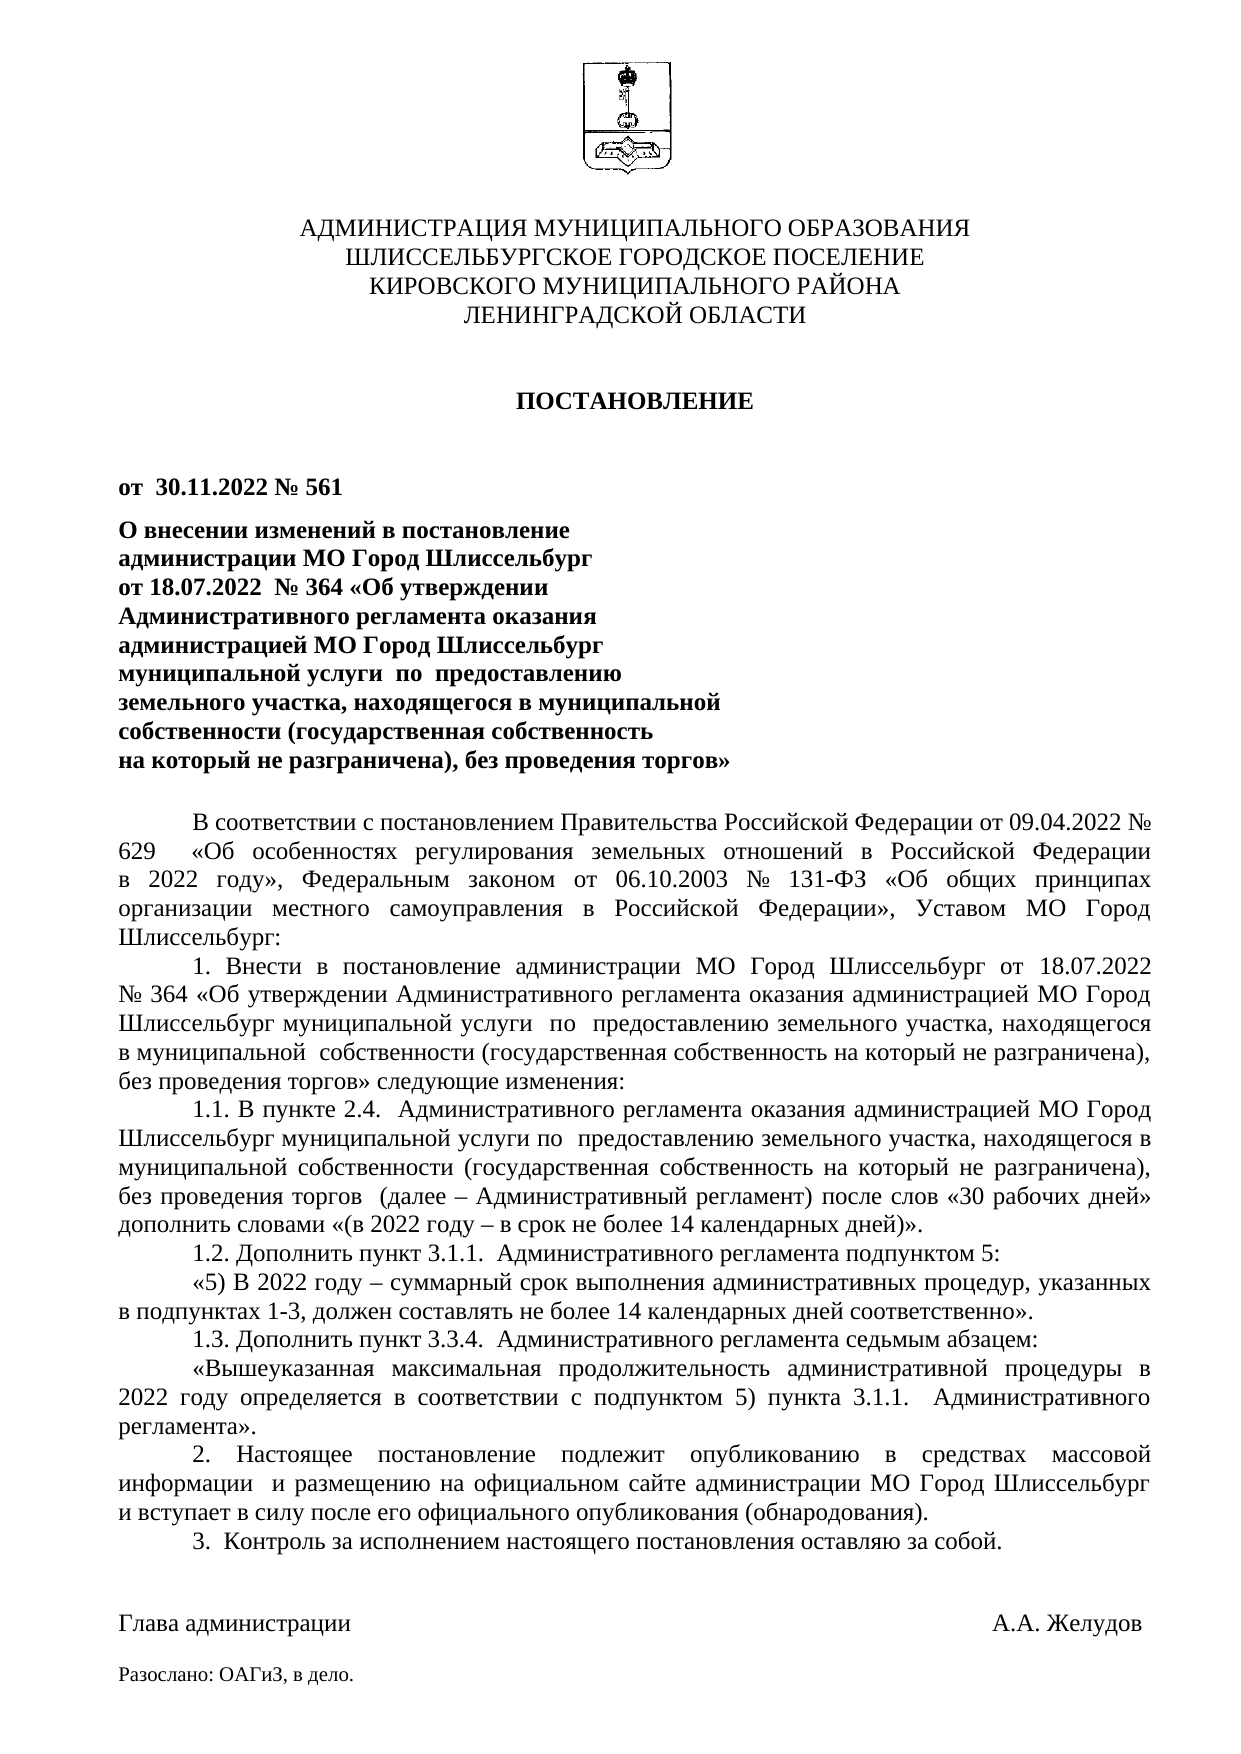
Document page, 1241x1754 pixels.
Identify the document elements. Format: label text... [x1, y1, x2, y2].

text от 30.11.2022 № 561 [118, 472, 1152, 500]
text на который не разграничена), без проведения торгов» [118, 745, 1152, 773]
text «5) В 2022 году – суммарный срок выполнения административных процедур, указанных в подпунктах 1-3, должен составлять не более 14 календарных дней соответственно». [118, 1267, 1152, 1324]
text Глава администрации А.А. Желудов [118, 1608, 1152, 1637]
text муниципальной услуги по предоставлению [118, 658, 1152, 687]
text администрацией МО Город Шлиссельбург [118, 630, 1152, 658]
text 1.2. Дополнить пункт 3.1.1. Административного регламента подпунктом 5: [118, 1238, 1152, 1267]
text АДМИНИСТРАЦИЯ МУНИЦИПАЛЬНОГО ОБРАЗОВАНИЯ [118, 213, 1152, 242]
text ШЛИССЕЛЬБУРГСКОЕ ГОРОДСКОЕ ПОСЕЛЕНИЕ [118, 242, 1152, 271]
text 2. Настоящее постановление подлежит опубликованию в средствах массовой информации и размещению на официальном сайте администрации МО Город Шлиссельбург и вступает в силу после его официального опубликования (обнародования). [118, 1439, 1152, 1526]
text 1.3. Дополнить пункт 3.3.4. Административного регламента седьмым абзацем: [118, 1324, 1152, 1353]
text администрации МО Город Шлиссельбург [118, 543, 1152, 572]
text В соответствии с постановлением Правительства Российской Федерации от 09.04.2022 № 629 «Об особенностях регулирования земельных отношений в Российской Федерации в 2022 году», Федеральным законом от 06.10.2003 № 131-ФЗ «Об общих принципах организации местного самоуправления в Российской Федерации», Уставом МО Город Шлиссельбург: [118, 807, 1152, 951]
text КИРОВСКОГО МУНИЦИПАЛЬНОГО РАЙОНА [118, 271, 1152, 300]
text Административного регламента оказания [118, 601, 1152, 630]
picture [578, 58, 674, 177]
text «Вышеуказанная максимальная продолжительность административной процедуры в 2022 году определяется в соответствии с подпунктом 5) пункта 3.1.1. Административного регламента». [118, 1353, 1152, 1439]
text О внесении изменений в постановление [118, 515, 1152, 543]
text ЛЕНИНГРАДСКОЙ ОБЛАСТИ [118, 300, 1152, 328]
text Разослано: ОАГиЗ, в дело. [118, 1662, 1152, 1686]
text ПОСТАНОВЛЕНИЕ [118, 386, 1152, 415]
text от 18.07.2022 № 364 «Об утверждении [118, 572, 1152, 601]
text земельного участка, находящегося в муниципальной [118, 687, 1152, 716]
text 3. Контроль за исполнением настоящего постановления оставляю за собой. [118, 1526, 1152, 1554]
text 1.1. В пункте 2.4. Административного регламента оказания администрацией МО Город Шлиссельбург муниципальной услуги по предоставлению земельного участка, находящегося в муниципальной собственности (государственная собственность на который не разграничена), без проведения торгов (далее – Административный регламент) после слов «30 рабочих дней» дополнить словами «(в 2022 году – в срок не более 14 календарных дней)». [118, 1094, 1152, 1238]
text собственности (государственная собственность [118, 716, 1152, 745]
text 1. Внести в постановление администрации МО Город Шлиссельбург от 18.07.2022 № 364 «Об утверждении Административного регламента оказания администрацией МО Город Шлиссельбург муниципальной услуги по предоставлению земельного участка, находящегося в муниципальной собственности (государственная собственность на который не разграничена), без проведения торгов» следующие изменения: [118, 951, 1152, 1094]
